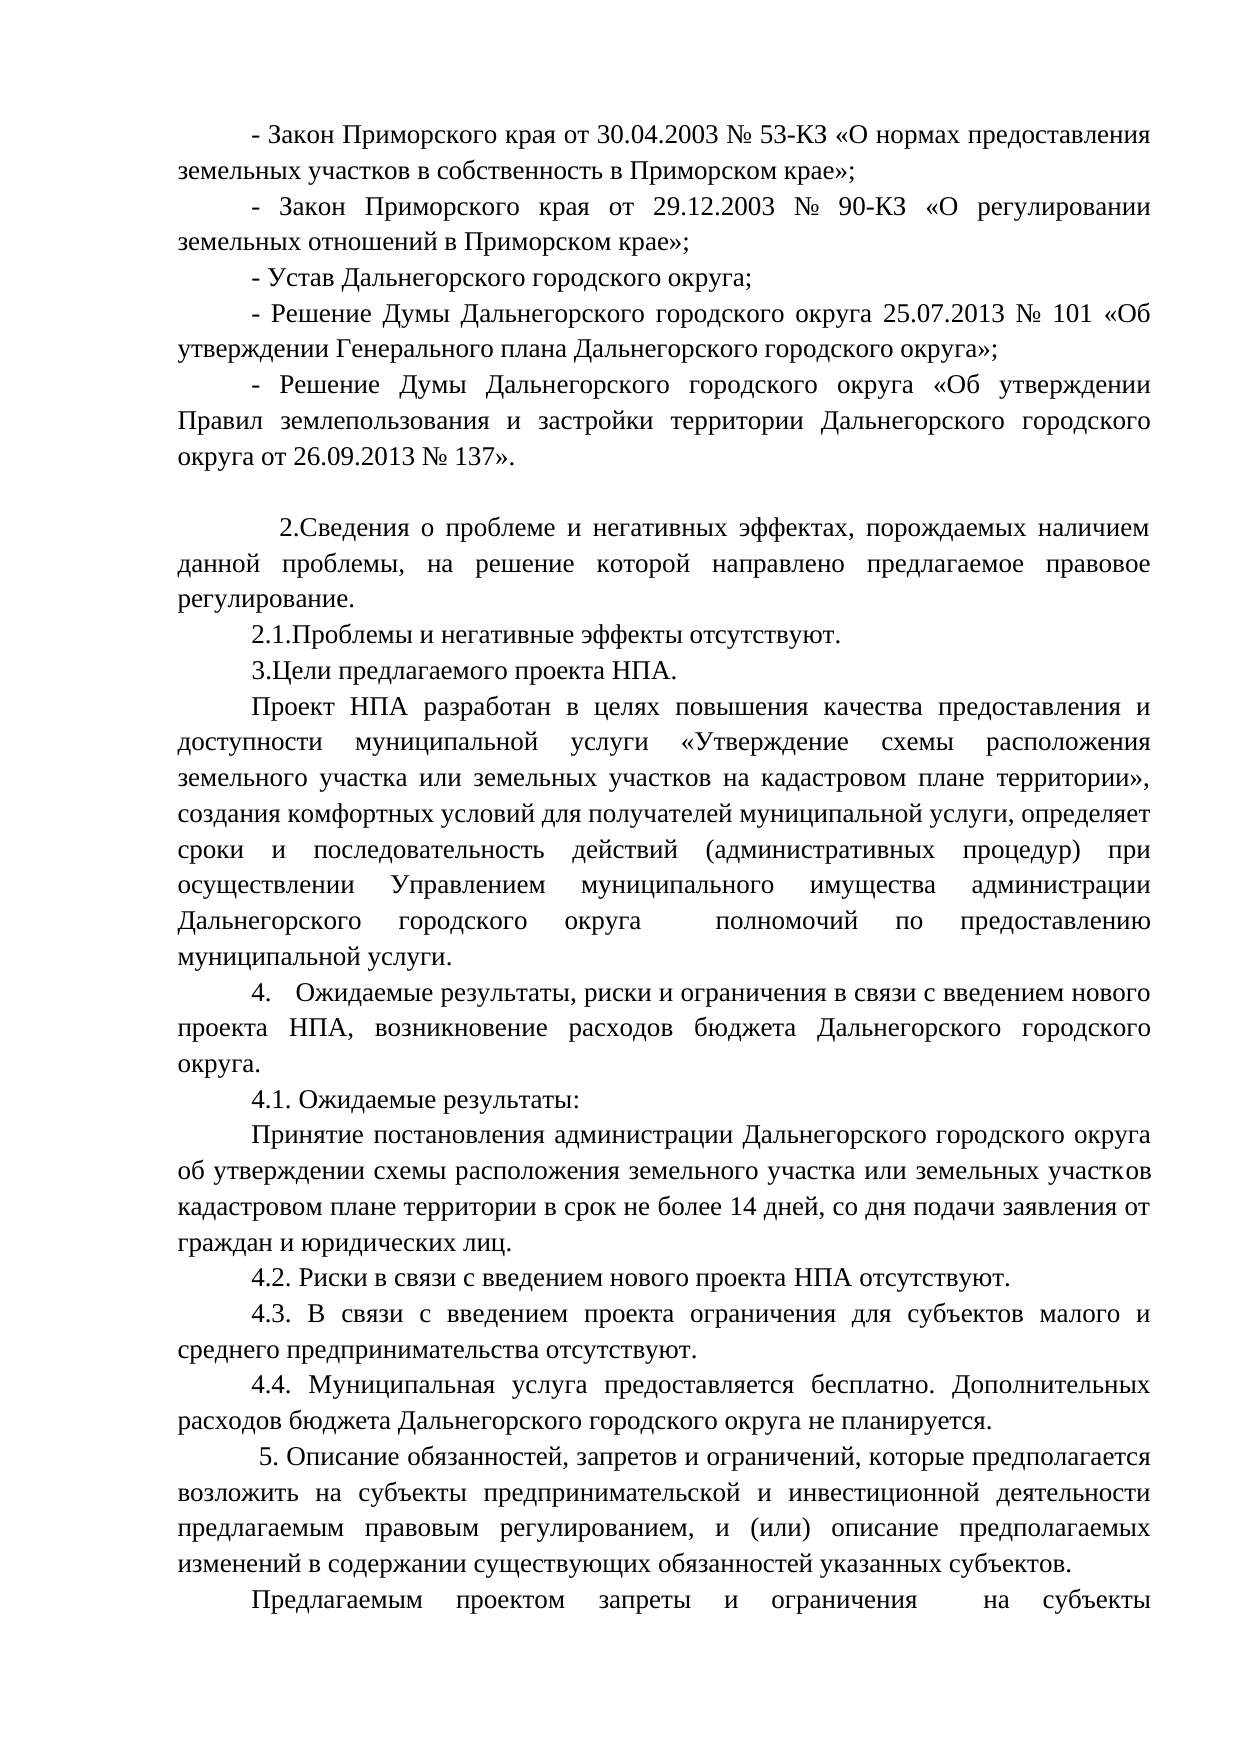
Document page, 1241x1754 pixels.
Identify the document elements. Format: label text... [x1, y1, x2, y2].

text 4.2. Риски в связи с введением нового проекта НПА отсутствуют. [177, 1261, 1152, 1293]
text - Закон Приморского края от 29.12.2003 № 90-КЗ «О регулировании земельных отношений в Приморском крае»; [177, 189, 1152, 256]
text 4. Ожидаемые результаты, риски и ограничения в связи с введением нового проекта НПА, возникновение расходов бюджета Дальнегорского городского округа. [177, 976, 1152, 1078]
text 4.4. Муниципальная услуга предоставляется бесплатно. Дополнительных расходов бюджета Дальнегорского городского округа не планируется. [177, 1369, 1152, 1436]
text 4.1. Ожидаемые результаты: [177, 1083, 1152, 1114]
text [177, 1583, 1152, 1614]
text Проект НПА разработан в целях повышения качества предоставления и доступности муниципальной услуги «Утверждение схемы расположения земельного участка или земельных участков на кадастровом плане территории», создания комфортных условий для получателей муниципальной услуги, определяет сроки и последовательность действий (административных процедур) при осуществлении Управлением муниципального имущества администрации Дальнегорского городского округа полномочий по предоставлению муниципальной услуги. [177, 690, 1152, 971]
text 3.Цели предлагаемого проекта НПА. [177, 654, 1152, 685]
text 4.3. В связи с введением проекта ограничения для субъектов малого и среднего предпринимательства отсутствуют. [177, 1297, 1152, 1364]
text 5. Описание обязанностей, запретов и ограничений, которые предполагается возложить на субъекты предпринимательской и инвестиционной деятельности предлагаемым правовым регулированием, и (или) описание предполагаемых изменений в содержании существующих обязанностей указанных субъектов. [177, 1440, 1152, 1578]
text - Устав Дальнегорского городского округа; [177, 261, 1152, 292]
text - Решение Думы Дальнегорского городского округа 25.07.2013 № 101 «Об утверждении Генерального плана Дальнегорского городского округа»; [177, 297, 1152, 364]
text - Закон Приморского края от 30.04.2003 № 53-КЗ «О нормах предоставления земельных участков в собственность в Приморском крае»; [177, 118, 1152, 185]
text Принятие постановления администрации Дальнегорского городского округа об утверждении схемы расположения земельного участка или земельных участков кадастровом плане территории в срок не более 14 дней, со дня подачи заявления от граждан и юридических лиц. [177, 1118, 1152, 1257]
text 2.Сведения о проблеме и негативных эффектах, порождаемых наличием данной проблемы, на решение которой направлено предлагаемое правовое регулирование. [177, 511, 1152, 614]
text 2.1.Проблемы и негативные эффекты отсутствуют. [177, 618, 1152, 649]
text - Решение Думы Дальнегорского городского округа «Об утверждении Правил землепользования и застройки территории Дальнегорского городского округа от 26.09.2013 № 137». [177, 368, 1152, 471]
